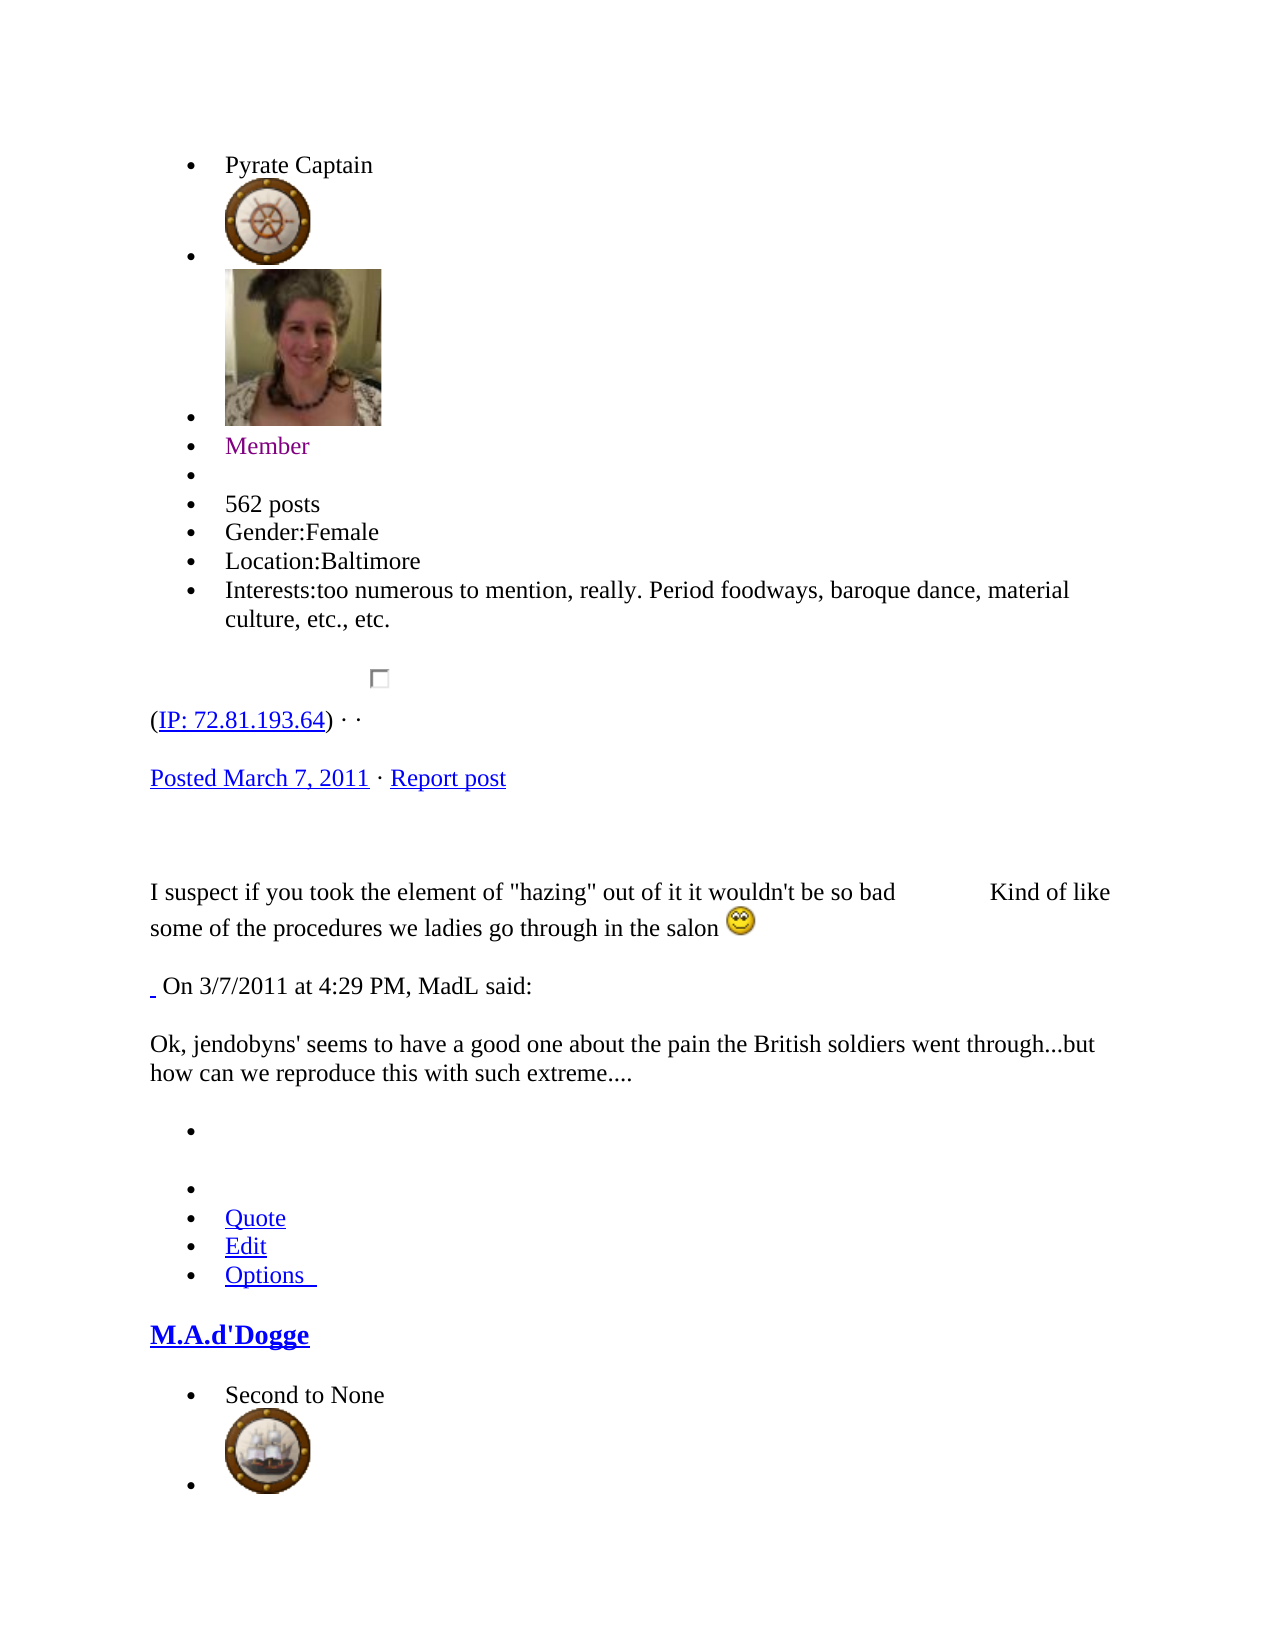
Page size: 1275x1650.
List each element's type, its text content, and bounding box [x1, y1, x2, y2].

list Options [187, 1260, 1125, 1289]
list Second to None [187, 1380, 1125, 1408]
list Edit [187, 1231, 1125, 1260]
list 562 posts [187, 489, 1125, 517]
list Pyrate Captain [187, 150, 1125, 179]
text (IP: 72.81.193.64) · · [150, 662, 1125, 734]
list Quote [187, 1203, 1125, 1231]
picture [725, 905, 757, 937]
text M.A.d'Dogge [150, 1318, 1125, 1351]
picture [225, 269, 382, 426]
text Posted March 7, 2011 · Report post [150, 763, 1125, 792]
picture [225, 1408, 311, 1494]
list Interests:too numerous to mention, really. Period foodways, baroque dance, material culture, etc., etc. [187, 575, 1125, 632]
text On 3/7/2011 at 4:29 PM, MadL said: [150, 971, 1125, 1000]
list Location:Baltimore [187, 546, 1125, 575]
picture [225, 178, 311, 265]
list Member [187, 431, 1125, 460]
text I suspect if you took the element of "hazing" out of it it wouldn't be so bad Kind of like some of the procedures we ladies go through in the salon [150, 821, 1125, 942]
text Ok, jendobyns' seems to have a good one about the pain the British soldiers went through...but how can we reproduce this with such extreme.... [150, 1029, 1125, 1087]
list Gender:Female [187, 517, 1125, 546]
